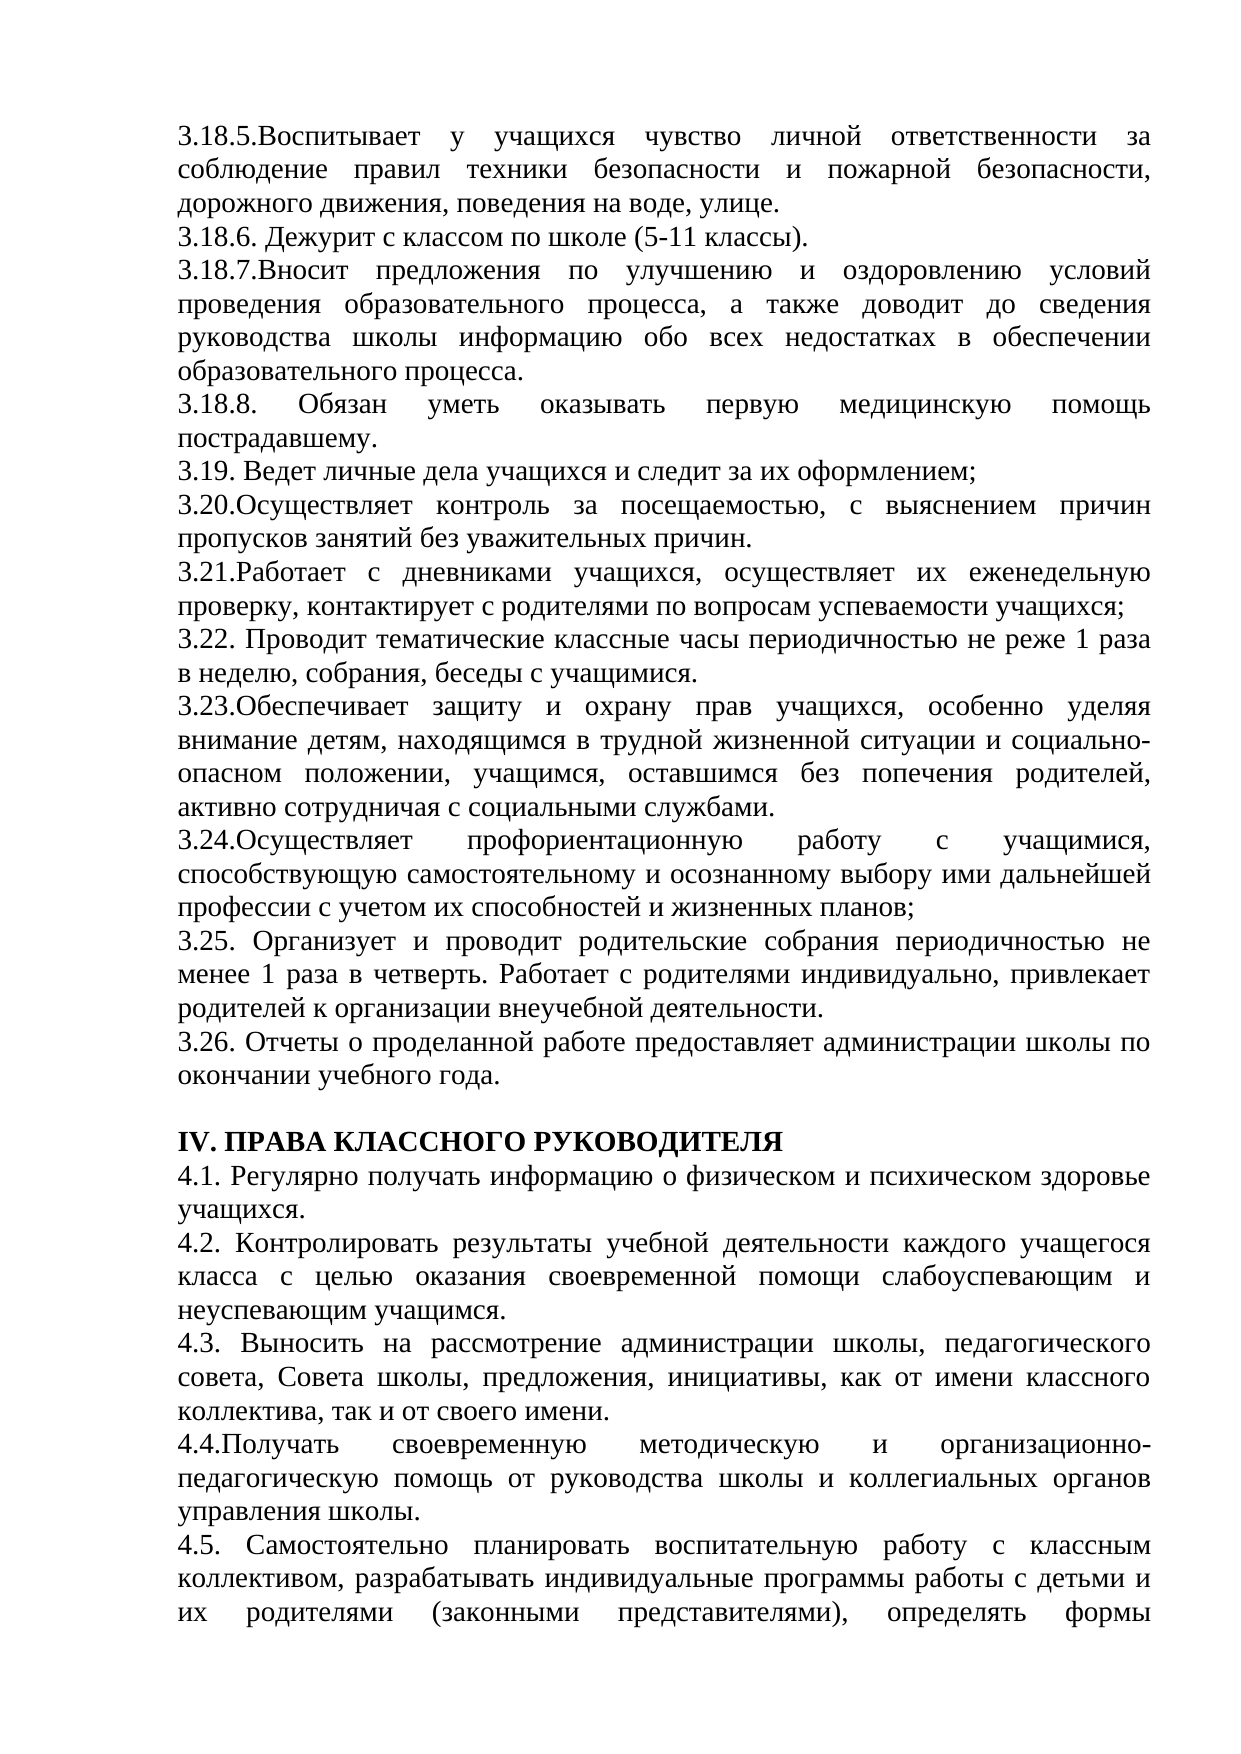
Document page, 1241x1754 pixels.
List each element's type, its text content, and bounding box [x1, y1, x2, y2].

text 3.21.Работает с дневниками учащихся, осуществляет их еженедельную проверку, контактирует с родителями по вопросам успеваемости учащихся; [177, 554, 1152, 621]
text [177, 1527, 1152, 1627]
text 3.23.Обеспечивает защиту и охрану прав учащихся, особенно уделяя внимание детям, находящимся в трудной жизненной ситуации и социально-опасном положении, учащимся, оставшимся без попечения родителей, активно сотрудничая с социальными службами. [177, 688, 1152, 822]
text 3.26. Отчеты о проделанной работе предоставляет администрации школы по окончании учебного года. [177, 1024, 1152, 1091]
text 3.22. Проводит тематические классные часы периодичностью не реже 1 раза в неделю, собрания, беседы с учащимися. [177, 621, 1152, 688]
text 3.18.5.Воспитывает у учащихся чувство личной ответственности за соблюдение правил техники безопасности и пожарной безопасности, дорожного движения, поведения на воде, улице. [177, 118, 1152, 219]
text 4.4.Получать своевременную методическую и организационно-педагогическую помощь от руководства школы и коллегиальных органов управления школы. [177, 1426, 1152, 1527]
text 3.20.Осуществляет контроль за посещаемостью, с выяснением причин пропусков занятий без уважительных причин. [177, 487, 1152, 554]
text 4.1. Регулярно получать информацию о физическом и психическом здоровье учащихся. [177, 1158, 1152, 1225]
text 4.3. Выносить на рассмотрение администрации школы, педагогического совета, Совета школы, предложения, инициативы, как от имени классного коллектива, так и от своего имени. [177, 1326, 1152, 1426]
text 3.18.6. Дежурит с классом по школе (5-11 классы). [177, 219, 1152, 252]
text 3.18.8. Обязан уметь оказывать первую медицинскую помощь пострадавшему. [177, 386, 1152, 453]
text 4.2. Контролировать результаты учебной деятельности каждого учащегося класса с целью оказания своевременной помощи слабоуспевающим и неуспевающим учащимся. [177, 1225, 1152, 1326]
text 3.19. Ведет личные дела учащихся и следит за их оформлением; [177, 453, 1152, 487]
text 3.18.7.Вносит предложения по улучшению и оздоровлению условий проведения образовательного процесса, а также доводит до сведения руководства школы информацию обо всех недостатках в обеспечении образовательного процесса. [177, 252, 1152, 386]
text IV. ПРАВА КЛАССНОГО РУКОВОДИТЕЛЯ [177, 1124, 1152, 1158]
text 3.24.Осуществляет профориентационную работу с учащимися, способствующую самостоятельному и осознанному выбору ими дальнейшей профессии с учетом их способностей и жизненных планов; [177, 822, 1152, 923]
text 3.25. Организует и проводит родительские собрания периодичностью не менее 1 раза в четверть. Работает с родителями индивидуально, привлекает родителей к организации внеучебной деятельности. [177, 923, 1152, 1024]
